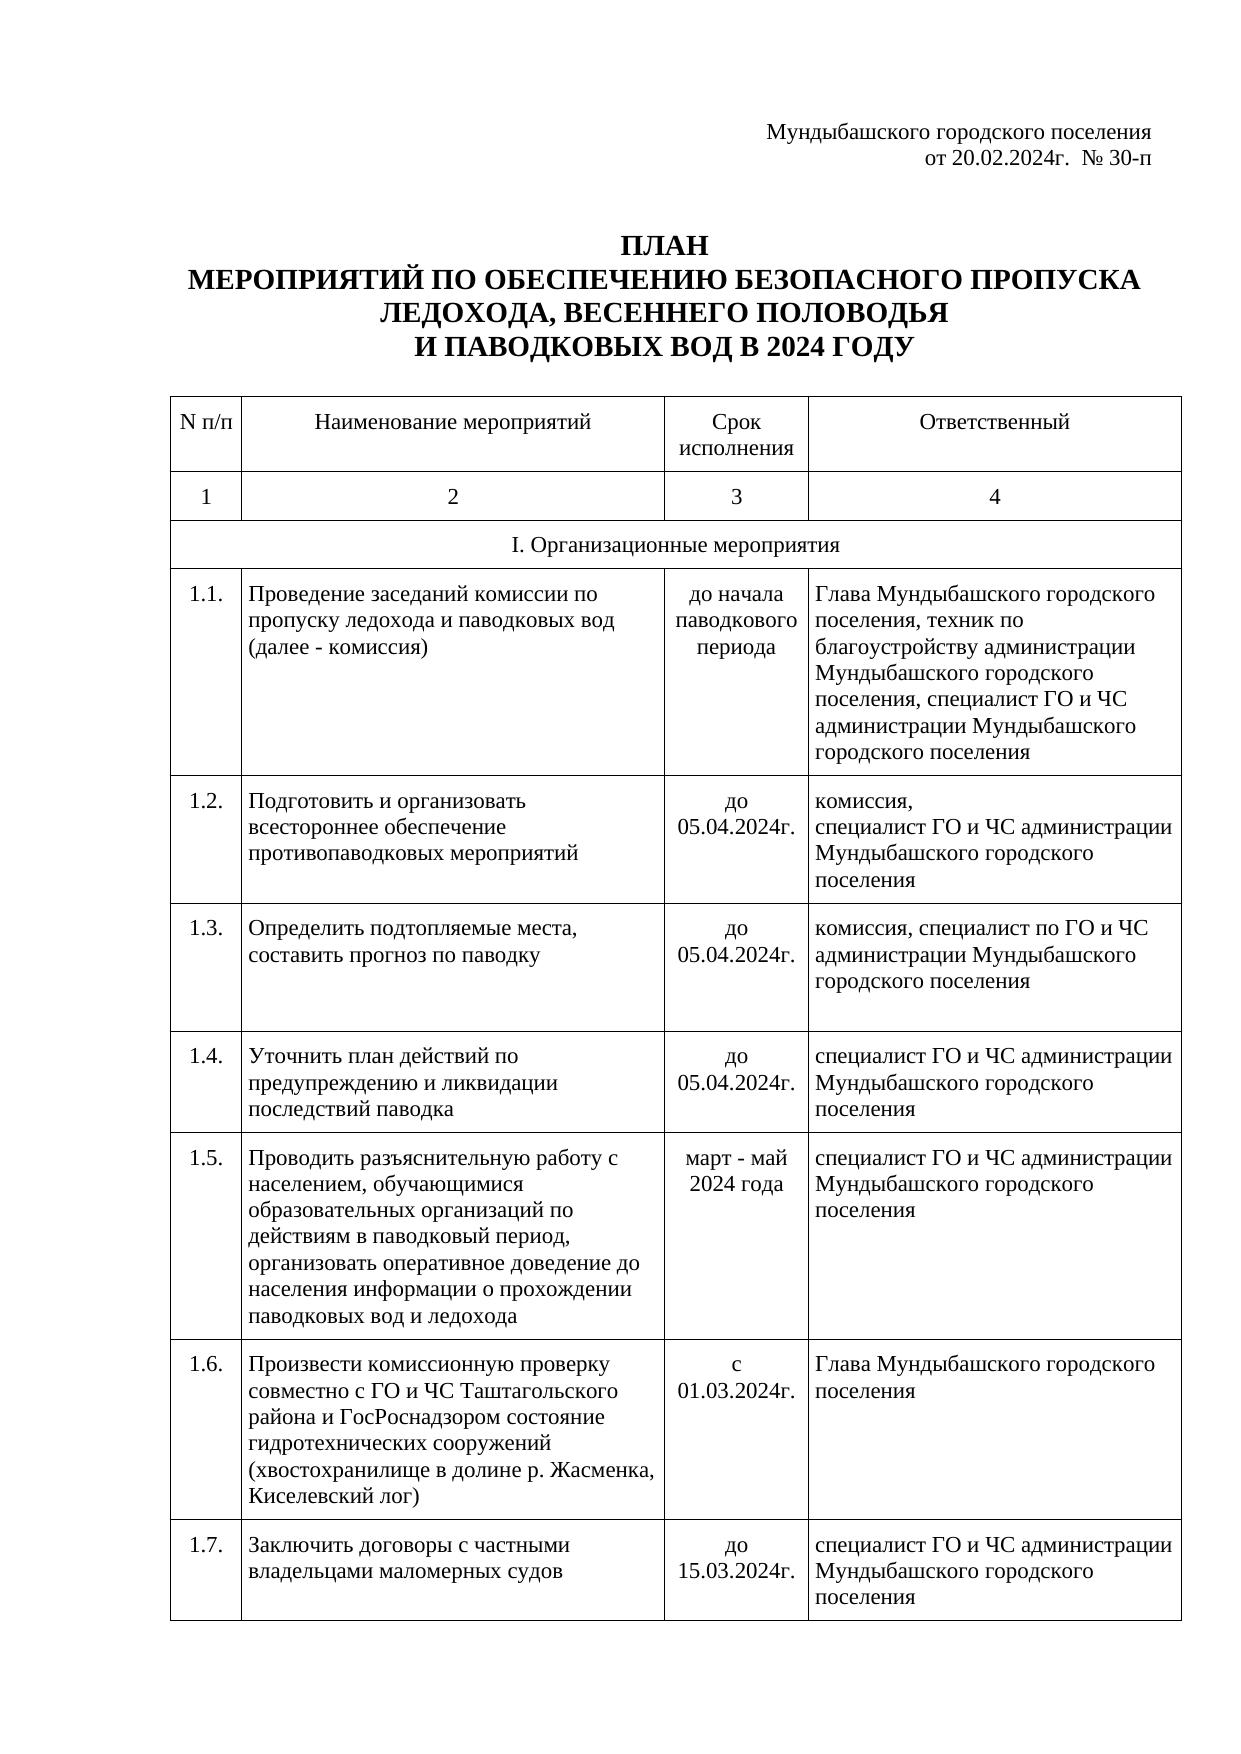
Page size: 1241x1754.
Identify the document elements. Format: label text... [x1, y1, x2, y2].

table_header Наименование мероприятий [242, 397, 664, 471]
text ПЛАН [177, 228, 1152, 262]
text И ПАВОДКОВЫХ ВОД В 2024 ГОДУ [177, 329, 1152, 362]
table_cell специалист ГО и ЧС администрации Мундыбашского городского поселения [809, 1133, 1181, 1339]
table_cell март - май 2024 года [665, 1133, 808, 1339]
table_cell 4 [809, 472, 1181, 520]
table_cell 1.4. [171, 1032, 241, 1132]
table_cell Заключить договоры с частными владельцами маломерных судов [242, 1520, 664, 1620]
table_cell 1.5. [171, 1133, 241, 1339]
text Мундыбашского городского поселения [177, 118, 1152, 144]
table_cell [809, 1520, 1181, 1620]
table_cell до 05.04.2024г. [665, 776, 808, 903]
table_cell до начала паводкового периода [665, 569, 808, 775]
table_cell 1.2. [171, 776, 241, 903]
table_header Срок исполнения [665, 397, 808, 471]
table_cell 1.7. [171, 1520, 241, 1620]
table_cell до 15.03.2024г. [665, 1520, 808, 1620]
table_cell I. Организационные мероприятия [171, 521, 1181, 568]
table_cell до 05.04.2024г. [665, 1032, 808, 1132]
table_cell Определить подтопляемые места, составить прогноз по паводку [242, 904, 664, 1031]
table_cell 2 [242, 472, 664, 520]
table_cell Подготовить и организовать всестороннее обеспечение противопаводковых мероприятий [242, 776, 664, 903]
table_header Ответственный [809, 397, 1181, 471]
table_cell комиссия, специалист ГО и ЧС администрации Мундыбашского городского поселения [809, 776, 1181, 903]
table_cell с 01.03.2024г. [665, 1340, 808, 1519]
text МЕРОПРИЯТИЙ ПО ОБЕСПЕЧЕНИЮ БЕЗОПАСНОГО ПРОПУСКА ЛЕДОХОДА, ВЕСЕННЕГО ПОЛОВОДЬЯ [177, 262, 1152, 329]
table_cell 1.3. [171, 904, 241, 1031]
table_cell 1.6. [171, 1340, 241, 1519]
table_cell Уточнить план действий по предупреждению и ликвидации последствий паводка [242, 1032, 664, 1132]
table_cell комиссия, специалист по ГО и ЧС администрации Мундыбашского городского поселения [809, 904, 1181, 1031]
table_cell Проводить разъяснительную работу с населением, обучающимися образовательных организаций по действиям в паводковый период, организовать оперативное доведение до населения информации о прохождении паводковых вод и ледохода [242, 1133, 664, 1339]
table_cell Проведение заседаний комиссии по пропуску ледохода и паводковых вод (далее - комиссия) [242, 569, 664, 775]
table_cell Глава Мундыбашского городского поселения, техник по благоустройству администрации Мундыбашского городского поселения, специалист ГО и ЧС администрации Мундыбашского городского поселения [809, 569, 1181, 775]
table_cell специалист ГО и ЧС администрации Мундыбашского городского поселения [809, 1032, 1181, 1132]
table_cell 3 [665, 472, 808, 520]
table_header N п/п [171, 397, 241, 471]
table_cell до 05.04.2024г. [665, 904, 808, 1031]
table_cell 1.1. [171, 569, 241, 775]
table_cell Глава Мундыбашского городского поселения [809, 1340, 1181, 1519]
table_cell Произвести комиссионную проверку совместно с ГО и ЧС Таштагольского района и ГосРоснадзором состояние гидротехнических сооружений (хвостохранилище в долине р. Жасменка, Киселевский лог) [242, 1340, 664, 1519]
text от 20.02.2024г. № 30-п [177, 144, 1152, 171]
table_cell 1 [171, 472, 241, 520]
